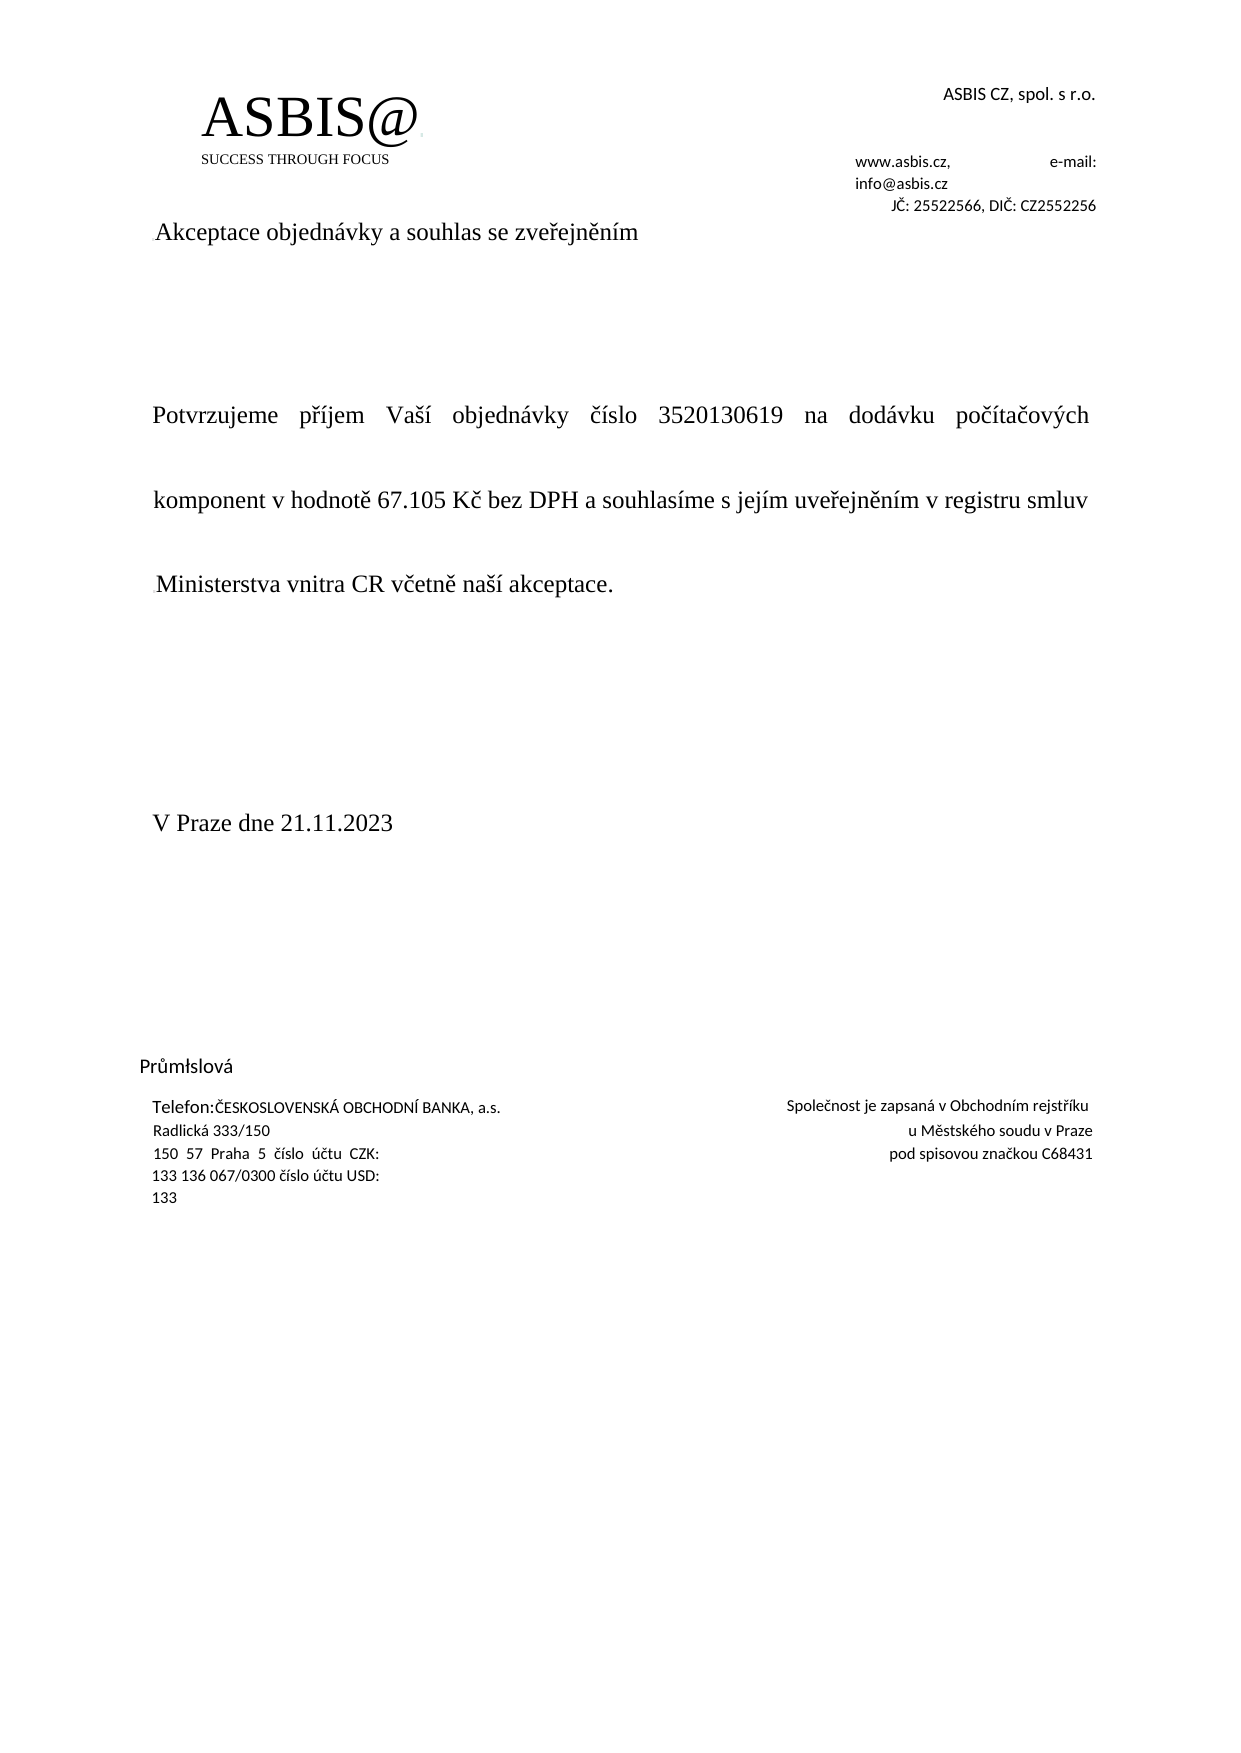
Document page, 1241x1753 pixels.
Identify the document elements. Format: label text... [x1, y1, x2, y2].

table_header ASBIS@ [193, 82, 850, 151]
table_header Telefon:ČESKOSLOVENSKÁ OBCHODNÍ BANKA, a.s. [151, 1095, 676, 1121]
table_header Společnost je zapsaná v Obchodním rejstříku [676, 1095, 1093, 1121]
text Průmłslová [139, 1053, 1089, 1078]
table_cell SUCCESS THROUGH FOCUS [193, 151, 850, 217]
table_cell www.asbis.cz, e-mail: info@asbis.cz JČ: 25522566, DIČ: CZ2552256 [850, 151, 1096, 217]
table_cell u Městského soudu v Praze [676, 1121, 1093, 1143]
text Potvrzujeme příjem Vaší objednávky číslo 3520130619 na dodávku počítačových komponent v hodnotě 67.105 Kč bez DPH a souhlasíme s jejím uveřejněním v registru smluv Ministerstva vnitra CR včetně naší akceptace. [152, 400, 1089, 598]
table_cell 150 57 Praha 5 číslo účtu CZK: 133 136 067/0300 číslo účtu USD: 133 [151, 1143, 676, 1221]
text V Praze dne 21.11.2023 [152, 808, 1089, 836]
text Akceptace objednávky a souhlas se zveřejněním [152, 217, 1089, 246]
table_header ASBIS CZ, spol. s r.o. [850, 82, 1096, 151]
table_cell Radlická 333/150 [151, 1121, 676, 1143]
table_cell pod spisovou značkou C68431 [676, 1143, 1093, 1221]
